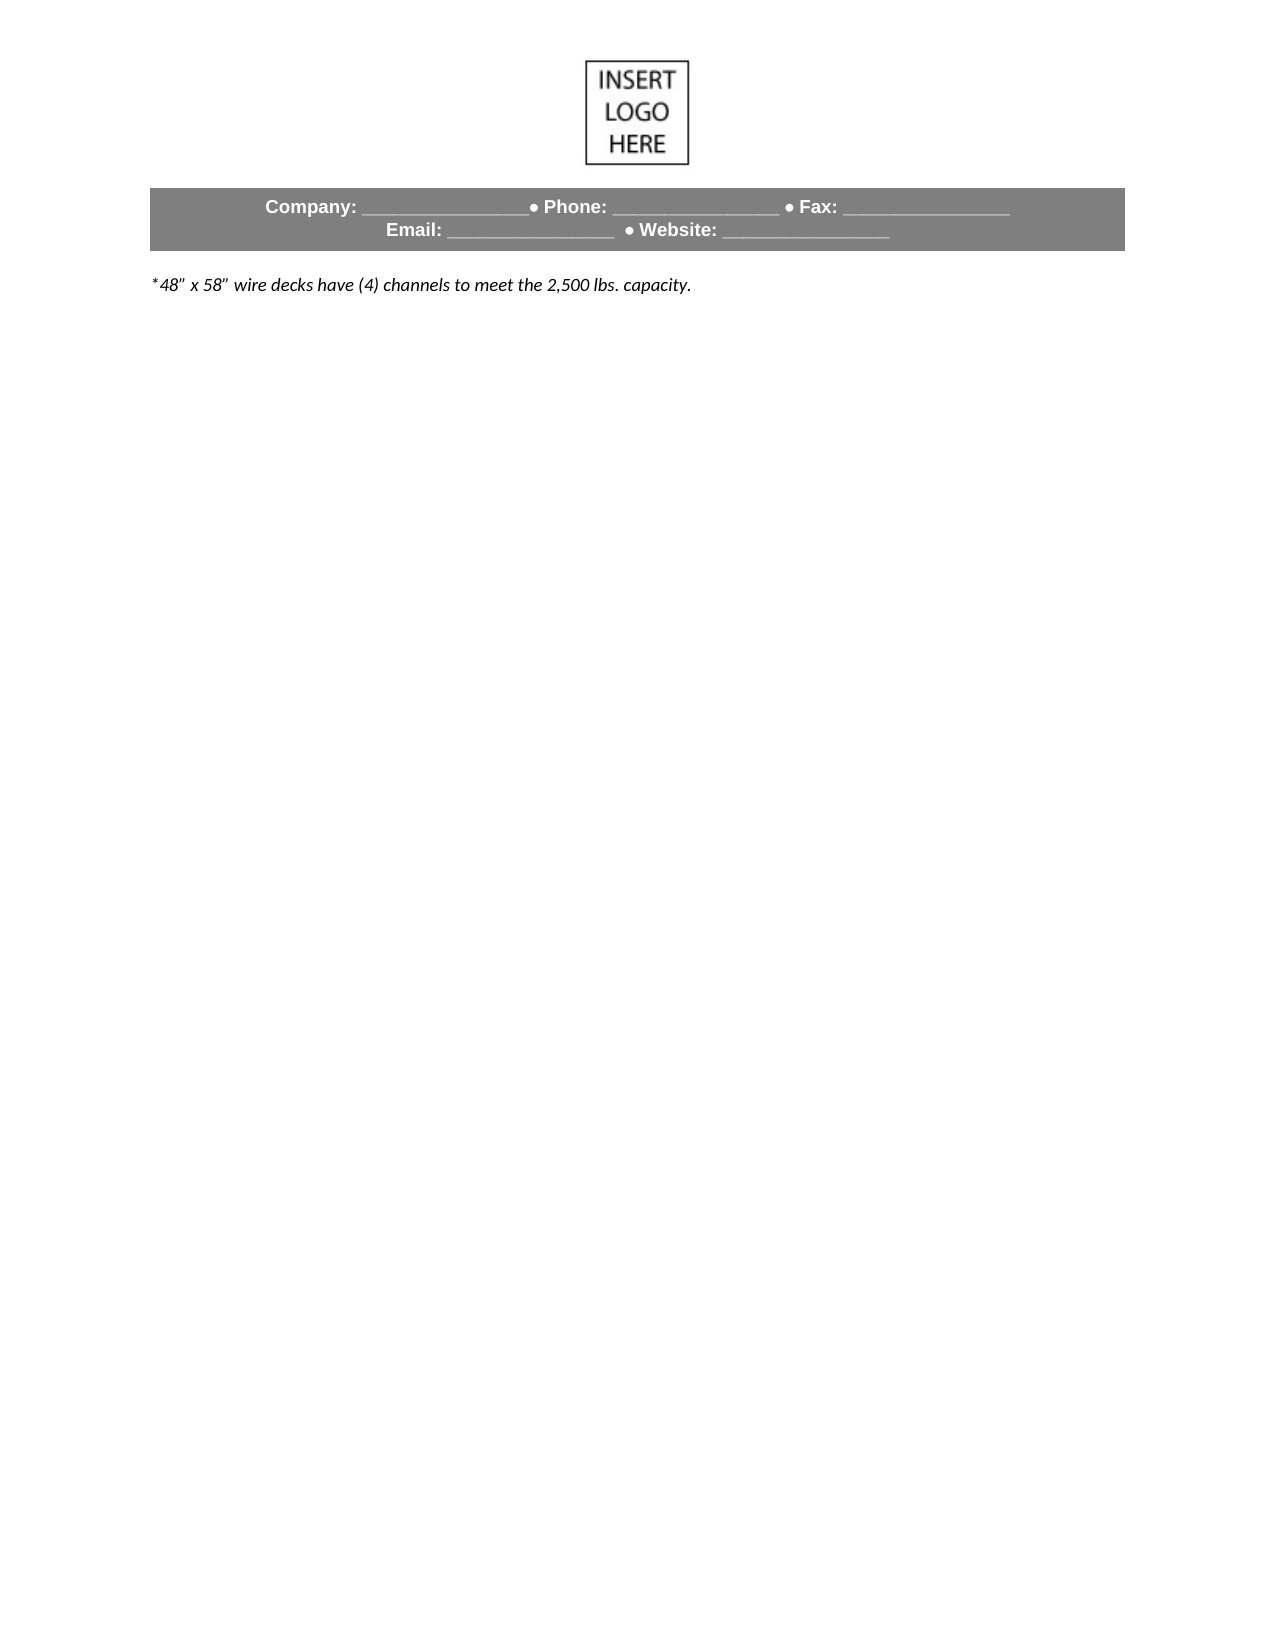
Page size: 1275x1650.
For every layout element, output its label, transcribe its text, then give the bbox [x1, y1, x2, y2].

picture [581, 57, 694, 170]
text *48” x 58” wire decks have (4) channels to meet the 2,500 lbs. capacity. [150, 273, 1125, 296]
